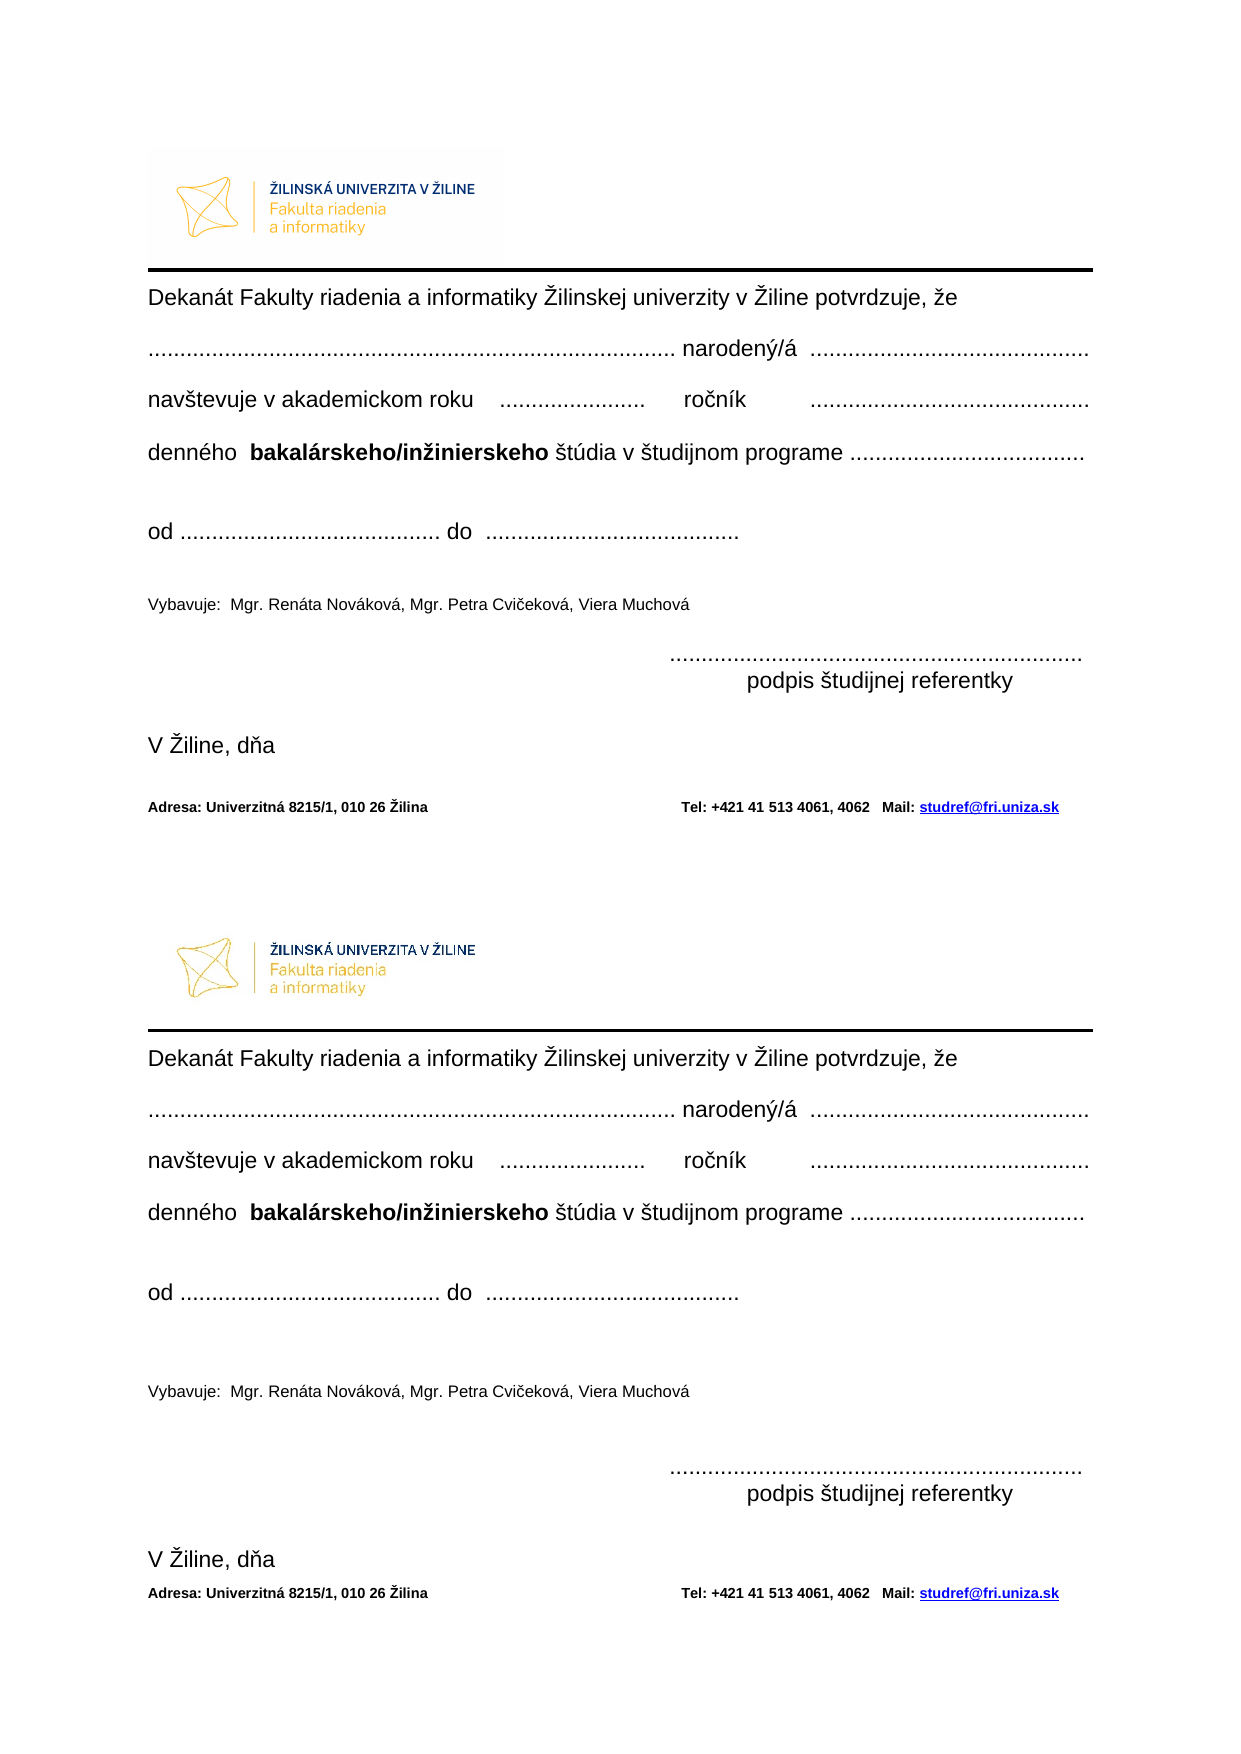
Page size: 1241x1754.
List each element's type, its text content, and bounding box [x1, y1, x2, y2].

text od ......................................... do ........................................ [148, 518, 1093, 544]
text navštevuje v akademickom roku ....................... ročník ............................................ [148, 1147, 1093, 1173]
text od ......................................... do ........................................ [148, 1278, 1093, 1305]
text navštevuje v akademickom roku ....................... ročník ............................................ [148, 386, 1093, 413]
text Adresa: Univerzitná 8215/1, 010 26 Žilina Tel: +421 41 513 4061, 4062 Mail: studref@fri.uniza.sk [148, 1585, 1093, 1602]
picture [147, 147, 504, 267]
picture [147, 908, 504, 1027]
text Dekanát Fakulty riadenia a informatiky Žilinskej univerzity v Žiline potvrdzuje, že [148, 1044, 1093, 1071]
text ................................................................................... narodený/á ............................................ [148, 335, 1093, 362]
text Vybavuje: Mgr. Renáta Nováková, Mgr. Petra Cvičeková, Viera Muchová [148, 595, 1093, 614]
text ................................................................. podpis študijnej referentky [369, 640, 1093, 693]
text ................................................................................... narodený/á ............................................ [148, 1096, 1093, 1122]
text denného bakalárskeho/inžinierskeho štúdia v študijnom programe ..................................... [148, 439, 1093, 465]
text Vybavuje: Mgr. Renáta Nováková, Mgr. Petra Cvičeková, Viera Muchová [148, 1381, 1093, 1401]
text denného bakalárskeho/inžinierskeho štúdia v študijnom programe ..................................... [148, 1199, 1093, 1226]
text V Žiline, dňa [148, 732, 1093, 759]
text Dekanát Fakulty riadenia a informatiky Žilinskej univerzity v Žiline potvrdzuje, že [148, 284, 1093, 311]
text Adresa: Univerzitná 8215/1, 010 26 Žilina Tel: +421 41 513 4061, 4062 Mail: studref@fri.uniza.sk [148, 798, 1093, 815]
text V Žiline, dňa [148, 1546, 1093, 1572]
text ................................................................. podpis študijnej referentky [369, 1453, 1093, 1506]
